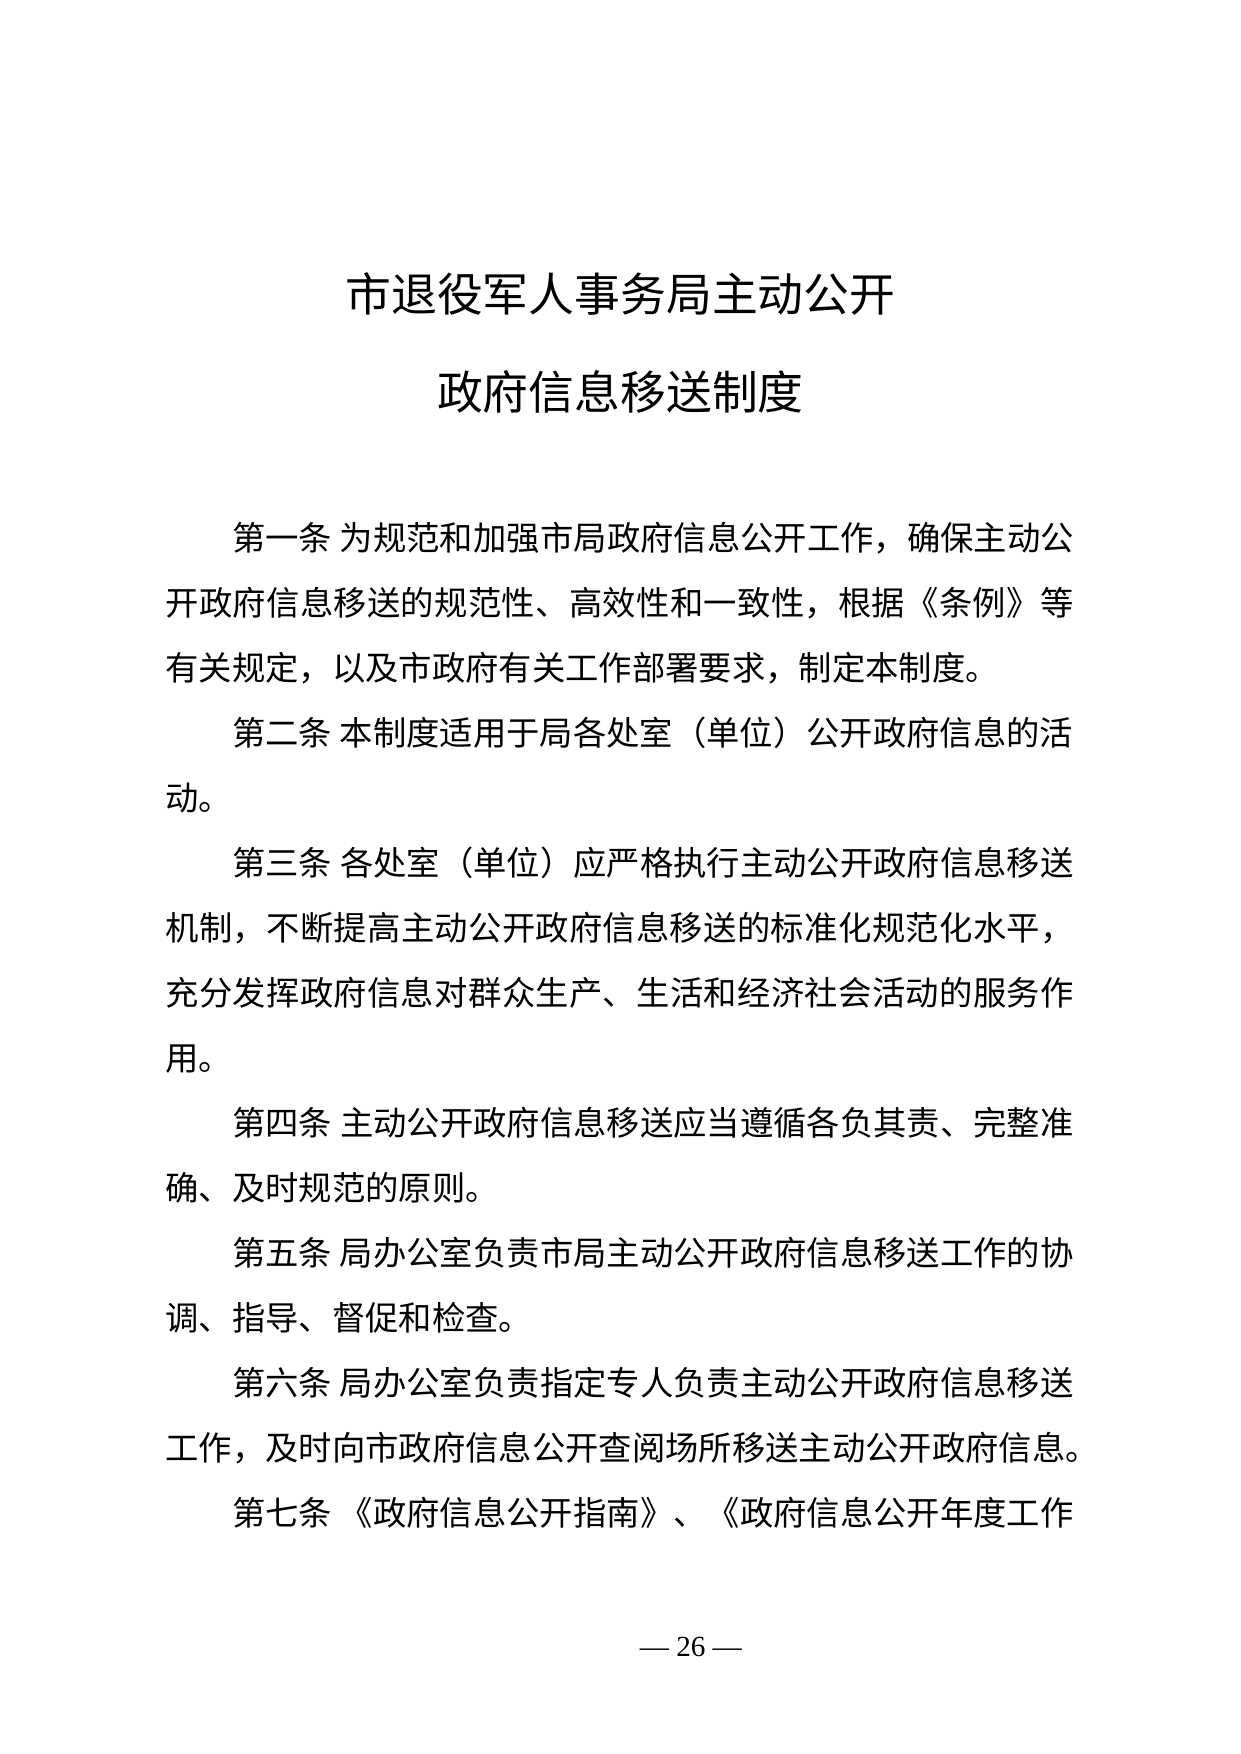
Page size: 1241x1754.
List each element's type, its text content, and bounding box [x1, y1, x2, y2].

text 第一条 为规范和加强市局政府信息公开工作，确保主动公开政府信息移送的规范性、高效性和一致性，根据《条例》等有关规定，以及市政府有关工作部署要求，制定本制度。 [165, 503, 1075, 698]
text 第二条 本制度适用于局各处室（单位）公开政府信息的活动。 [165, 698, 1075, 828]
text 第五条 局办公室负责市局主动公开政府信息移送工作的协调、指导、督促和检查。 [165, 1218, 1075, 1348]
text 政府信息移送制度 [165, 341, 1075, 438]
text 第六条 局办公室负责指定专人负责主动公开政府信息移送工作，及时向市政府信息公开查阅场所移送主动公开政府信息。 [165, 1348, 1075, 1478]
text 市退役军人事务局主动公开 [165, 243, 1075, 341]
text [165, 1478, 1075, 1543]
text 第三条 各处室（单位）应严格执行主动公开政府信息移送机制，不断提高主动公开政府信息移送的标准化规范化水平，充分发挥政府信息对群众生产、生活和经济社会活动的服务作用。 [165, 828, 1075, 1088]
text 第四条 主动公开政府信息移送应当遵循各负其责、完整准确、及时规范的原则。 [165, 1088, 1075, 1218]
